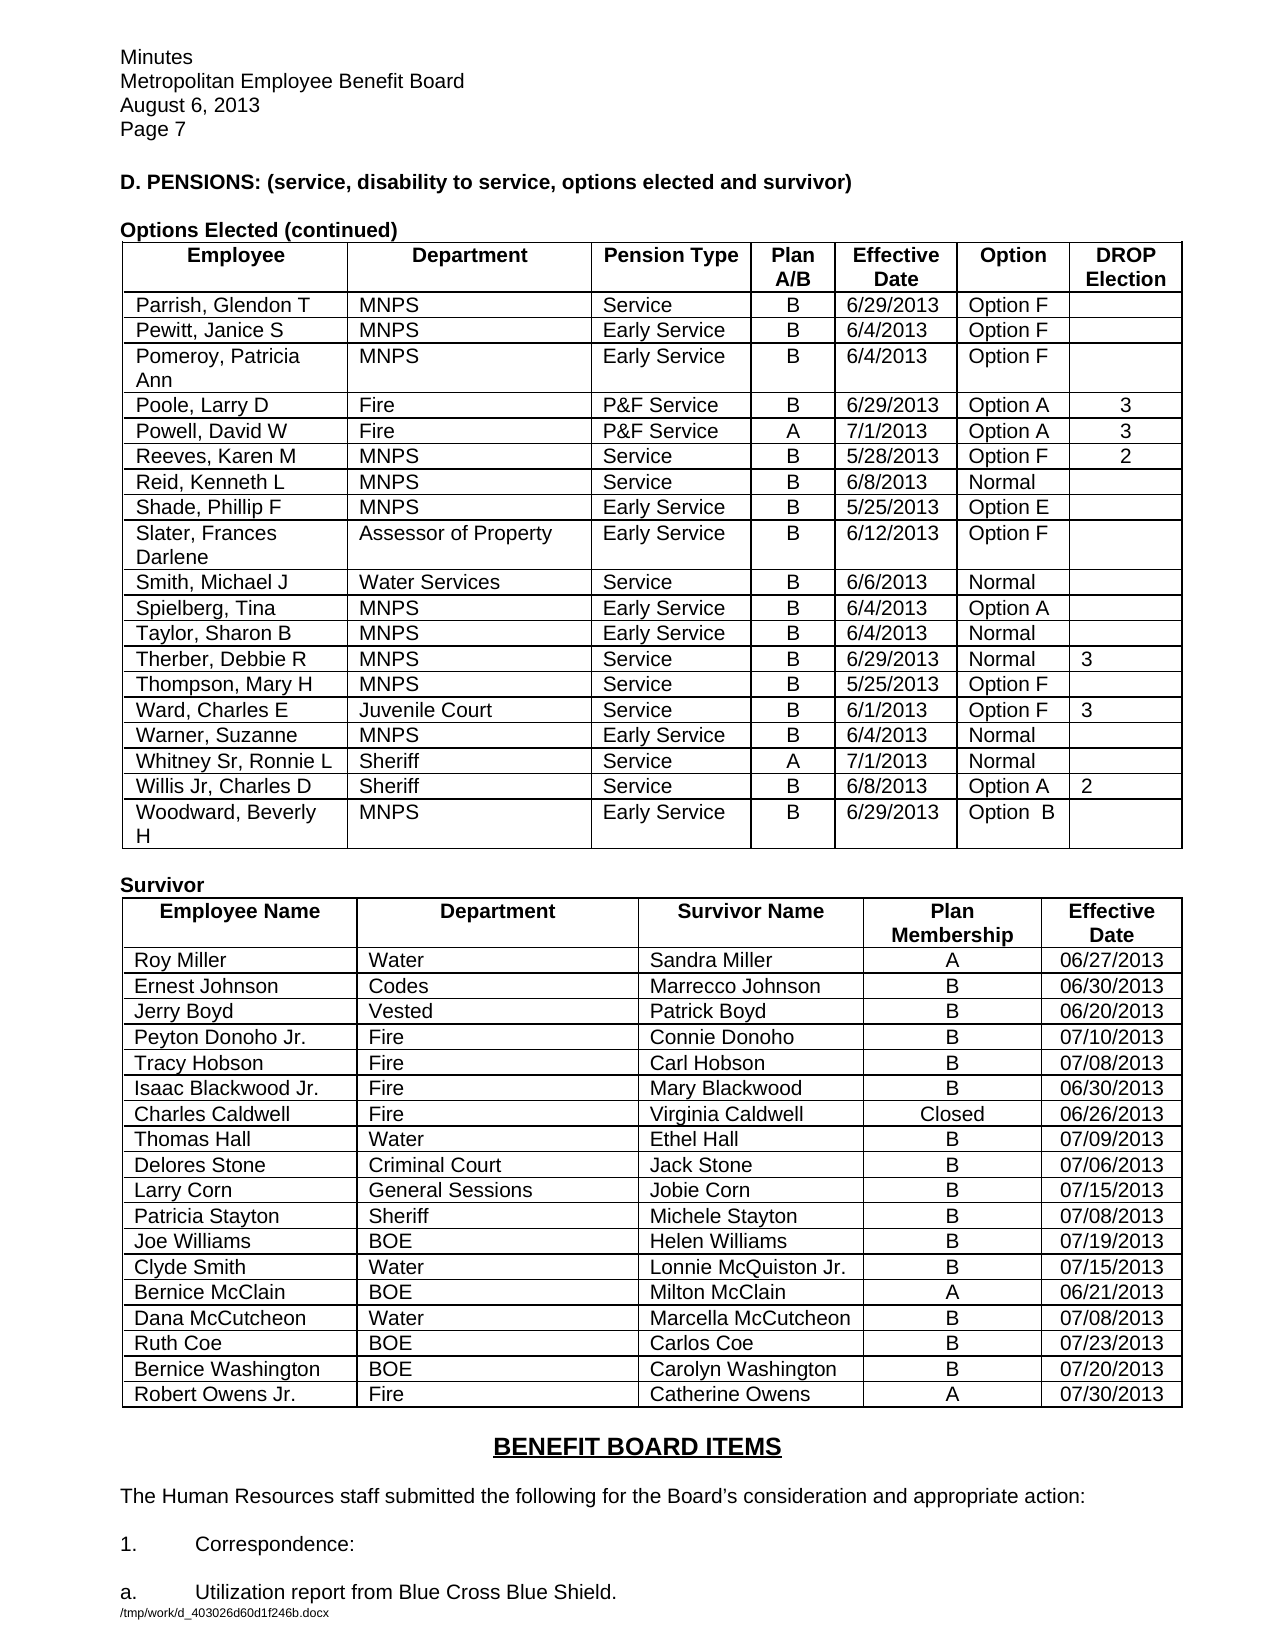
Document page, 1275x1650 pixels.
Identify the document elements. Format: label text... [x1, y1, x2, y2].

table_cell 07/06/2013 [1042, 1152, 1181, 1176]
table_cell BOE [358, 1280, 638, 1304]
table_cell Ward, Charles E [123, 697, 347, 722]
table_cell 7/1/2013 [836, 749, 956, 773]
table_cell B [752, 800, 834, 848]
table_cell MNPS [348, 444, 591, 468]
table_cell Powell, David W [123, 418, 347, 442]
table_cell Isaac Blackwood Jr. [123, 1075, 356, 1100]
table_cell MNPS [348, 672, 591, 696]
subtitle Options Elected (continued) [120, 217, 1155, 241]
table_cell Option F [958, 344, 1069, 391]
table_cell Closed [864, 1101, 1041, 1125]
table_cell 5/25/2013 [836, 495, 956, 519]
table_header Effective Date [1042, 899, 1181, 947]
table_cell Milton McClain [639, 1280, 863, 1304]
table_cell P&F Service [592, 419, 750, 442]
table_cell Catherine Owens [639, 1382, 863, 1406]
table_cell Normal [958, 723, 1069, 747]
table_cell 06/21/2013 [1042, 1280, 1181, 1304]
table_cell Vested [358, 999, 638, 1023]
table_cell [1070, 621, 1181, 645]
table_cell 6/4/2013 [836, 344, 956, 391]
table_cell Ethel Hall [639, 1127, 863, 1151]
table_cell B [864, 1152, 1041, 1176]
table_cell Spielberg, Tina [123, 595, 347, 619]
table_cell Service [592, 698, 750, 722]
table_cell Clyde Smith [123, 1254, 356, 1278]
table_cell 6/4/2013 [836, 596, 956, 619]
table_cell Service [592, 293, 750, 316]
table_cell Early Service [592, 495, 750, 519]
table_cell Patrick Boyd [639, 999, 863, 1023]
table_cell Service [592, 749, 750, 773]
table_cell MNPS [348, 596, 591, 619]
table_cell B [864, 1203, 1041, 1227]
table_cell B [752, 444, 834, 468]
table_cell BOE [358, 1229, 638, 1253]
table_cell Water [358, 1306, 638, 1329]
table_cell B [752, 495, 834, 519]
table_cell A [864, 1382, 1041, 1406]
table_cell Roy Miller [123, 948, 356, 972]
table_cell Jerry Boyd [123, 999, 356, 1023]
table_cell 6/8/2013 [836, 774, 956, 798]
table_cell Whitney Sr, Ronnie L [123, 748, 347, 773]
table_cell B [752, 570, 834, 594]
table_cell Service [592, 774, 750, 798]
table_cell 07/30/2013 [1042, 1382, 1181, 1406]
table_cell [1070, 344, 1181, 391]
table_cell [1070, 570, 1181, 594]
table_cell Fire [358, 1050, 638, 1074]
table_cell Normal [958, 570, 1069, 594]
table_cell Carl Hobson [639, 1050, 863, 1074]
table_cell B [864, 974, 1041, 998]
table_cell 2 [1070, 444, 1181, 468]
table_cell 07/10/2013 [1042, 1025, 1181, 1049]
table_cell Service [592, 444, 750, 468]
table_cell Service [592, 570, 750, 594]
table_cell 6/4/2013 [836, 318, 956, 342]
table_cell [1070, 596, 1181, 619]
table_cell Water [358, 948, 638, 972]
table_cell 07/08/2013 [1042, 1203, 1181, 1227]
table_cell 6/6/2013 [836, 570, 956, 594]
table_cell 06/27/2013 [1042, 948, 1181, 972]
table_cell BOE [358, 1357, 638, 1381]
table_cell Therber, Debbie R [123, 646, 347, 671]
table_cell [1070, 521, 1181, 568]
table_cell 3 [1070, 393, 1181, 417]
table_cell Connie Donoho [639, 1025, 863, 1049]
table_cell Early Service [592, 723, 750, 747]
table_cell B [752, 774, 834, 798]
table_cell Mary Blackwood [639, 1076, 863, 1100]
table_cell Option A [958, 774, 1069, 798]
table_cell Robert Owens Jr. [123, 1382, 356, 1406]
table_cell 07/08/2013 [1042, 1050, 1181, 1074]
table_cell Option F [958, 521, 1069, 568]
table_header Employee Name [123, 899, 356, 947]
table_cell B [864, 1178, 1041, 1202]
table_cell Option F [958, 698, 1069, 722]
table_cell Willis Jr, Charles D [123, 774, 347, 798]
table_cell 06/30/2013 [1042, 974, 1181, 998]
table_cell A [864, 948, 1041, 972]
table_cell Service [592, 470, 750, 493]
table_cell Shade, Phillip F [123, 495, 347, 519]
table_cell Peyton Donoho Jr. [123, 1024, 356, 1049]
table_cell Pewitt, Janice S [123, 318, 347, 342]
table_cell 6/4/2013 [836, 723, 956, 747]
table_cell MNPS [348, 723, 591, 747]
table_cell 3 [1070, 647, 1181, 671]
table_cell B [752, 393, 834, 417]
subtitle BENEFIT BOARD ITEMS [120, 1432, 1155, 1460]
table_cell 6/12/2013 [836, 521, 956, 568]
table_header Employee [123, 243, 347, 291]
table_cell B [752, 521, 834, 568]
table_cell 07/08/2013 [1042, 1306, 1181, 1329]
table_cell [1070, 672, 1181, 696]
table_cell Juvenile Court [348, 698, 591, 722]
table_cell 07/19/2013 [1042, 1229, 1181, 1253]
table_cell Slater, Frances Darlene [123, 520, 347, 568]
list Correspondence: [120, 1532, 1155, 1556]
table_cell 6/29/2013 [836, 393, 956, 417]
table_cell A [752, 749, 834, 773]
table_cell Tracy Hobson [123, 1050, 356, 1074]
table_cell B [864, 1306, 1041, 1329]
table_cell 6/1/2013 [836, 698, 956, 722]
table_cell Michele Stayton [639, 1203, 863, 1227]
table_header Department [348, 243, 591, 291]
subtitle Survivor [120, 873, 1155, 897]
table_cell BOE [358, 1331, 638, 1355]
table_cell B [864, 1331, 1041, 1355]
table_cell Sheriff [348, 749, 591, 773]
table_header Pension Type [592, 243, 750, 291]
table_cell Jobie Corn [639, 1178, 863, 1202]
table_cell 5/25/2013 [836, 672, 956, 696]
table_cell Option E [958, 495, 1069, 519]
table_cell Patricia Stayton [123, 1203, 356, 1227]
table_cell B [864, 1025, 1041, 1049]
table_cell Sheriff [348, 774, 591, 798]
table_cell Option A [958, 419, 1069, 442]
table_cell Fire [348, 419, 591, 442]
table_cell B [752, 470, 834, 493]
table_cell Criminal Court [358, 1152, 638, 1176]
table_cell Normal [958, 470, 1069, 493]
table_cell Marrecco Johnson [639, 974, 863, 998]
table_cell Virginia Caldwell [639, 1101, 863, 1125]
table_cell B [752, 293, 834, 316]
table_cell 6/29/2013 [836, 293, 956, 316]
table_cell 07/20/2013 [1042, 1357, 1181, 1381]
table_cell 06/20/2013 [1042, 999, 1181, 1023]
table_cell MNPS [348, 344, 591, 391]
table_cell 07/09/2013 [1042, 1127, 1181, 1151]
table_header Survivor Name [639, 899, 863, 947]
table_cell Option F [958, 318, 1069, 342]
table_cell Poole, Larry D [123, 393, 347, 417]
table_cell 07/15/2013 [1042, 1178, 1181, 1202]
table_cell Woodward, Beverly H [123, 799, 347, 848]
table_cell A [864, 1280, 1041, 1304]
table_cell Warner, Suzanne [123, 723, 347, 747]
table_cell B [864, 1050, 1041, 1074]
table_cell 6/4/2013 [836, 621, 956, 645]
table_cell Option F [958, 293, 1069, 316]
table_header Department [358, 899, 638, 947]
table_cell Parrish, Glendon T [123, 292, 347, 316]
table_cell Assessor of Property [348, 521, 591, 568]
table_cell MNPS [348, 647, 591, 671]
table_cell Ruth Coe [123, 1331, 356, 1355]
table_cell 3 [1070, 419, 1181, 442]
table_cell A [752, 419, 834, 442]
table_cell B [864, 999, 1041, 1023]
table_cell MNPS [348, 621, 591, 645]
table_cell Fire [358, 1382, 638, 1406]
table_cell Water [358, 1255, 638, 1278]
table_header Effective Date [836, 243, 956, 291]
table_cell Delores Stone [123, 1152, 356, 1176]
table_header Plan Membership [864, 899, 1041, 947]
table_cell [1070, 293, 1181, 316]
table_cell B [864, 1357, 1041, 1381]
table_cell Option A [958, 596, 1069, 619]
table_cell 6/29/2013 [836, 800, 956, 848]
table_cell Water [358, 1127, 638, 1151]
table_cell 3 [1070, 698, 1181, 722]
table_cell B [752, 621, 834, 645]
table_cell Option F [958, 672, 1069, 696]
table_cell Option F [958, 444, 1069, 468]
table_cell P&F Service [592, 393, 750, 417]
table_cell MNPS [348, 800, 591, 848]
table_cell Joe Williams [123, 1229, 356, 1253]
table_cell Bernice Washington [123, 1356, 356, 1381]
table_cell Dana McCutcheon [123, 1305, 356, 1329]
table_cell Option A [958, 393, 1069, 417]
table_cell Early Service [592, 596, 750, 619]
table_cell Water Services [348, 570, 591, 594]
table_cell Early Service [592, 621, 750, 645]
table_cell Fire [358, 1025, 638, 1049]
table_cell B [752, 698, 834, 722]
table_cell MNPS [348, 495, 591, 519]
table_cell 6/29/2013 [836, 647, 956, 671]
table_header Option [958, 243, 1069, 291]
table_cell B [864, 1255, 1041, 1278]
table_cell Larry Corn [123, 1178, 356, 1202]
table_cell B [752, 318, 834, 342]
table_cell Service [592, 647, 750, 671]
table_cell B [752, 672, 834, 696]
table_header DROP Election [1070, 243, 1181, 291]
table_cell Jack Stone [639, 1152, 863, 1176]
text The Human Resources staff submitted the following for the Board’s consideration and appropriate action: [120, 1484, 1155, 1508]
table_cell [1070, 318, 1181, 342]
table_cell [1070, 495, 1181, 519]
table_cell Ernest Johnson [123, 973, 356, 998]
table_cell Thomas Hall [123, 1126, 356, 1151]
table_cell 07/23/2013 [1042, 1331, 1181, 1355]
table_cell MNPS [348, 318, 591, 342]
table_cell Normal [958, 647, 1069, 671]
table_cell Bernice McClain [123, 1280, 356, 1304]
table_cell Charles Caldwell [123, 1101, 356, 1125]
table_cell Lonnie McQuiston Jr. [639, 1255, 863, 1278]
table_cell Normal [958, 749, 1069, 773]
table_cell Codes [358, 974, 638, 998]
table_cell B [864, 1229, 1041, 1253]
table_cell MNPS [348, 470, 591, 493]
table_cell Early Service [592, 344, 750, 391]
table_cell Option B [958, 800, 1069, 848]
table_cell 06/26/2013 [1042, 1101, 1181, 1125]
table_cell 2 [1070, 774, 1181, 798]
list Utilization report from Blue Cross Blue Shield. [120, 1580, 1155, 1604]
table_cell Early Service [592, 800, 750, 848]
table_cell Helen Williams [639, 1229, 863, 1253]
table_cell Fire [358, 1076, 638, 1100]
table_cell Service [592, 672, 750, 696]
table_cell Smith, Michael J [123, 570, 347, 594]
table_cell Fire [358, 1101, 638, 1125]
table_cell Reeves, Karen M [123, 444, 347, 468]
table_cell [1070, 470, 1181, 493]
table_cell Carlos Coe [639, 1331, 863, 1355]
table_cell B [752, 647, 834, 671]
table_cell Taylor, Sharon B [123, 621, 347, 645]
table_cell Carolyn Washington [639, 1357, 863, 1381]
table_cell Normal [958, 621, 1069, 645]
table_cell Reid, Kenneth L [123, 469, 347, 493]
table_cell Pomeroy, Patricia Ann [123, 343, 347, 391]
text D. PENSIONS: (service, disability to service, options elected and survivor) [120, 169, 1155, 193]
table_cell Marcella McCutcheon [639, 1306, 863, 1329]
table_cell [1070, 800, 1181, 848]
table_cell [1070, 723, 1181, 747]
table_cell Early Service [592, 318, 750, 342]
table_cell Sheriff [358, 1203, 638, 1227]
table_cell B [864, 1127, 1041, 1151]
table_cell 07/15/2013 [1042, 1255, 1181, 1278]
table_cell 5/28/2013 [836, 444, 956, 468]
table_cell 6/8/2013 [836, 470, 956, 493]
table_cell 06/30/2013 [1042, 1076, 1181, 1100]
table_cell B [752, 344, 834, 391]
table_cell General Sessions [358, 1178, 638, 1202]
table_header Plan A/B [752, 243, 834, 291]
table_cell Fire [348, 393, 591, 417]
table_cell B [864, 1076, 1041, 1100]
table_cell Sandra Miller [639, 948, 863, 972]
table_cell B [752, 723, 834, 747]
table_cell 7/1/2013 [836, 419, 956, 442]
table_cell Thompson, Mary H [123, 672, 347, 696]
table_cell Early Service [592, 521, 750, 568]
table_cell B [752, 596, 834, 619]
table_cell [1070, 749, 1181, 773]
table_cell MNPS [348, 293, 591, 316]
